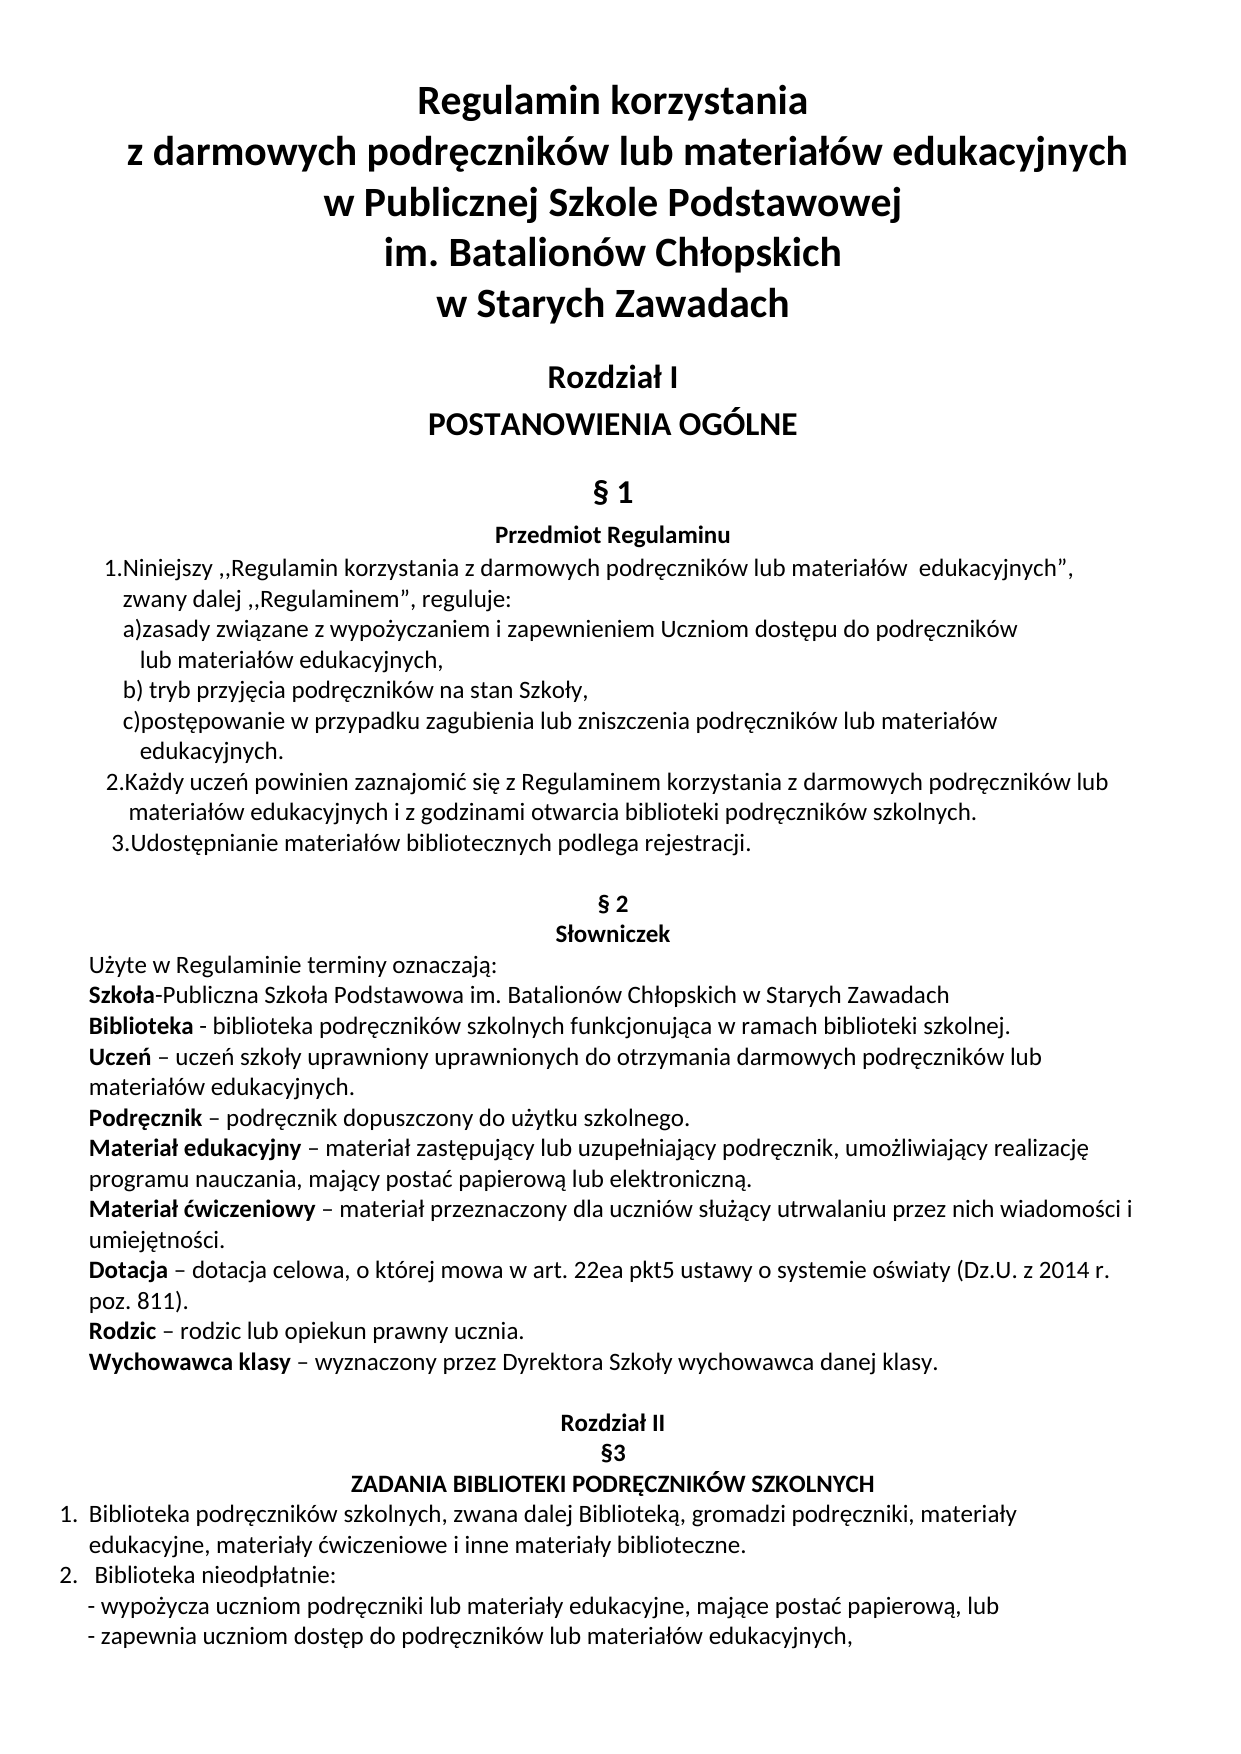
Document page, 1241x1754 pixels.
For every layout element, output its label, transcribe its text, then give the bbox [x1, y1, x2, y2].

list Biblioteka podręczników szkolnych, zwana dalej Biblioteką, gromadzi podręczniki, materiały edukacyjne, materiały ćwiczeniowe i inne materiały biblioteczne. [59, 1498, 1137, 1559]
text 1.Niniejszy ,,Regulamin korzystania z darmowych podręczników lub materiałów edukacyjnych”, [89, 552, 1137, 583]
list ZADANIA BIBLIOTEKI PODRĘCZNIKÓW SZKOLNYCH [89, 1468, 1137, 1498]
text 3.Udostępnianie materiałów bibliotecznych podlega rejestracji. [89, 827, 1137, 857]
list - wypożycza uczniom podręczniki lub materiały edukacyjne, mające postać papierową, lub [59, 1590, 1137, 1621]
text § 1 Przedmiot Regulaminu [89, 471, 1137, 552]
list Użyte w Regulaminie terminy oznaczają: [89, 949, 1137, 979]
list a)zasady związane z wypożyczaniem i zapewnieniem Uczniom dostępu do podręczników [89, 613, 1137, 644]
list Materiał edukacyjny – materiał zastępujący lub uzupełniający podręcznik, umożliwiający realizację programu nauczania, mający postać papierową lub elektroniczną. [89, 1132, 1137, 1193]
text Rozdział I POSTANOWIENIA OGÓLNE [89, 356, 1137, 444]
list Biblioteka - biblioteka podręczników szkolnych funkcjonująca w ramach biblioteki szkolnej. [89, 1010, 1137, 1041]
text z darmowych podręczników lub materiałów edukacyjnych [89, 125, 1137, 176]
list b) tryb przyjęcia podręczników na stan Szkoły, [89, 674, 1137, 705]
list Rodzic – rodzic lub opiekun prawny ucznia. [89, 1315, 1137, 1346]
list Biblioteka nieodpłatnie: [59, 1559, 1137, 1590]
list edukacyjnych. [89, 735, 1137, 766]
list Materiał ćwiczeniowy – materiał przeznaczony dla uczniów służący utrwalaniu przez nich wiadomości i umiejętności. [89, 1193, 1137, 1254]
list Podręcznik – podręcznik dopuszczony do użytku szkolnego. [89, 1102, 1137, 1132]
list lub materiałów edukacyjnych, [89, 644, 1137, 674]
list Słowniczek [89, 918, 1137, 949]
text Regulamin korzystania [89, 74, 1137, 125]
text w Starych Zawadach [89, 277, 1137, 328]
list c)postępowanie w przypadku zagubienia lub zniszczenia podręczników lub materiałów [89, 705, 1137, 735]
list Wychowawca klasy – wyznaczony przez Dyrektora Szkoły wychowawca danej klasy. [89, 1346, 1137, 1376]
list §3 [89, 1437, 1137, 1468]
list § 2 [89, 888, 1137, 918]
list Rozdział II [89, 1407, 1137, 1437]
text 2.Każdy uczeń powinien zaznajomić się z Regulaminem korzystania z darmowych podręczników lub [89, 766, 1137, 796]
list - zapewnia uczniom dostęp do podręczników lub materiałów edukacyjnych, [59, 1621, 1137, 1651]
list Dotacja – dotacja celowa, o której mowa w art. 22ea pkt5 ustawy o systemie oświaty (Dz.U. z 2014 r. poz. 811). [89, 1254, 1137, 1315]
list Szkoła-Publiczna Szkoła Podstawowa im. Batalionów Chłopskich w Starych Zawadach [89, 979, 1137, 1010]
list Uczeń – uczeń szkoły uprawniony uprawnionych do otrzymania darmowych podręczników lub materiałów edukacyjnych. [89, 1041, 1137, 1102]
text w Publicznej Szkole Podstawowej im. Batalionów Chłopskich [89, 176, 1137, 277]
text materiałów edukacyjnych i z godzinami otwarcia biblioteki podręczników szkolnych. [89, 796, 1137, 827]
text zwany dalej ,,Regulaminem”, reguluje: [89, 583, 1137, 613]
